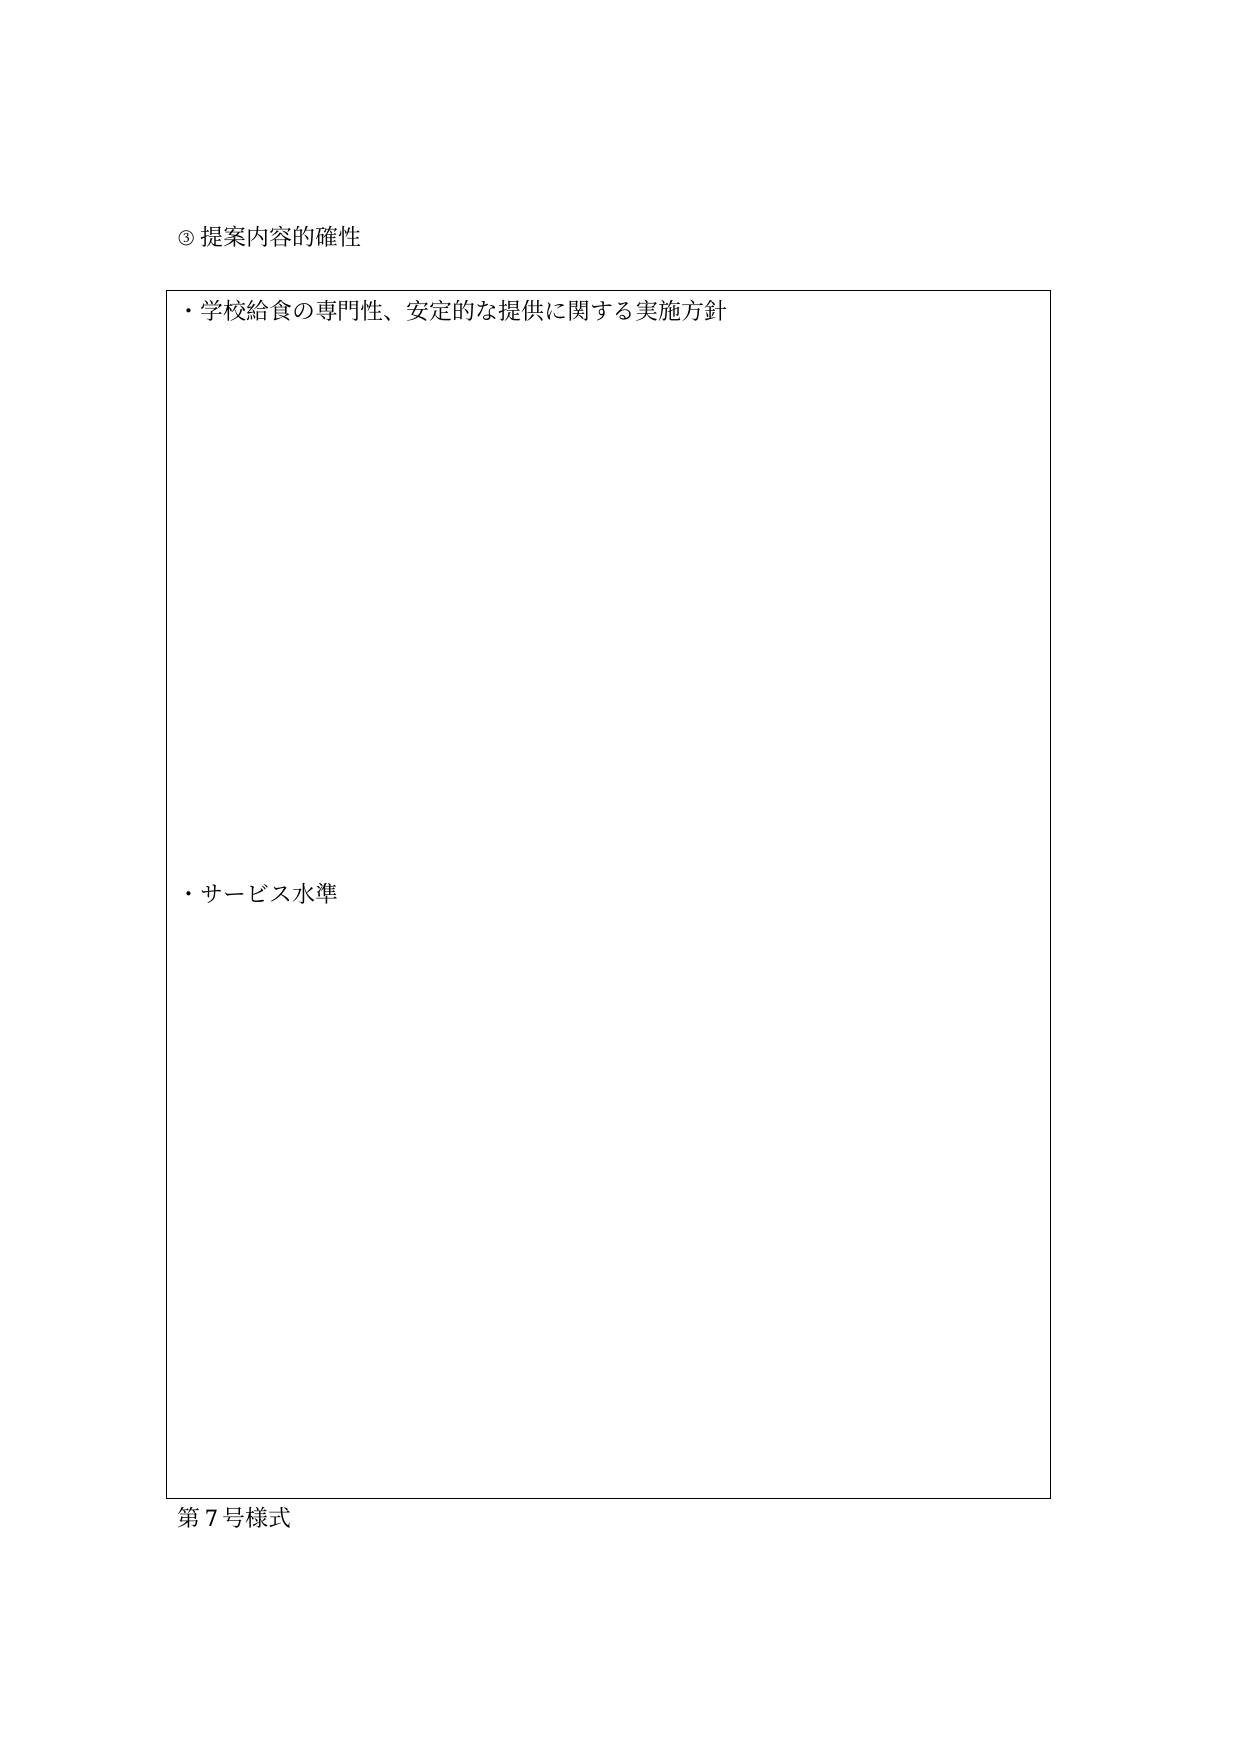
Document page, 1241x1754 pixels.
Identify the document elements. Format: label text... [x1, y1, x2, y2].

text ③ 提案内容的確性 [177, 217, 1063, 254]
text 第7号様式 [177, 1499, 1063, 1535]
table_header ・学校給食の専門性、安定的な提供に関する実施方針 ・サービス水準 [167, 291, 1050, 1498]
